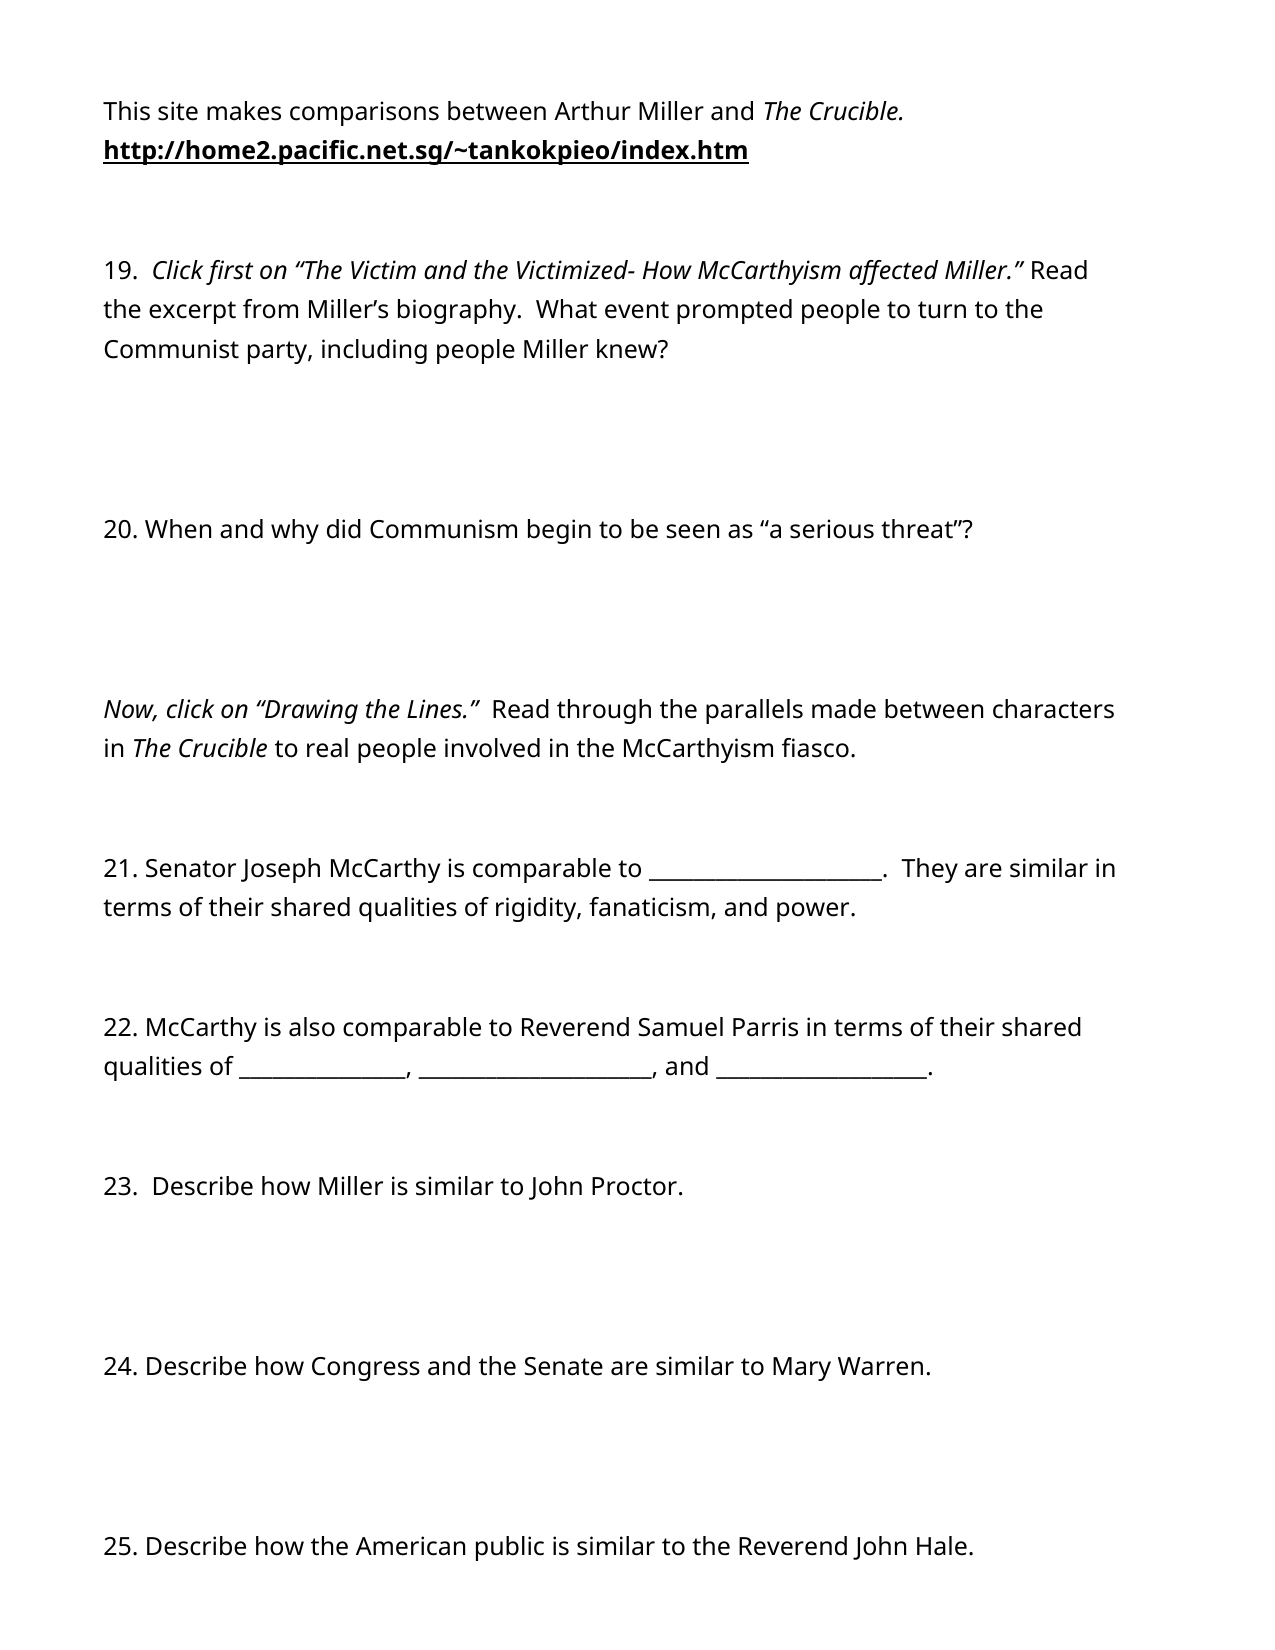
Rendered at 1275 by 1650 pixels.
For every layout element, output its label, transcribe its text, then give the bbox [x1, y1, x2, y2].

text 21. Senator Joseph McCarthy is comparable to _____________________. They are similar in terms of their shared qualities of rigidity, fanaticism, and power. [103, 850, 1125, 924]
text 20. When and why did Communism begin to be seen as “a serious threat”? [103, 511, 1125, 545]
text This site makes comparisons between Arthur Miller and The Crucible. http://home2.pacific.net.sg/~tankokpieo/index.htm [103, 94, 1125, 167]
text 19. Click first on “The Victim and the Victimized- How McCarthyism affected Miller.” Read the excerpt from Miller’s biography. What event prompted people to turn to the Communist party, including people Miller knew? [103, 253, 1125, 365]
text 25. Describe how the American public is similar to the Reverend John Hale. [103, 1529, 1125, 1563]
text 24. Describe how Congress and the Senate are similar to Mary Warren. [103, 1349, 1125, 1383]
text 23. Describe how Miller is similar to John Proctor. [103, 1169, 1125, 1203]
text Now, click on “Drawing the Lines.” Read through the parallels made between characters in The Crucible to real people involved in the McCarthyism fiasco. [103, 691, 1125, 764]
text 22. McCarthy is also comparable to Reverend Samuel Parris in terms of their shared qualities of _______________, _____________________, and ___________________. [103, 1009, 1125, 1083]
